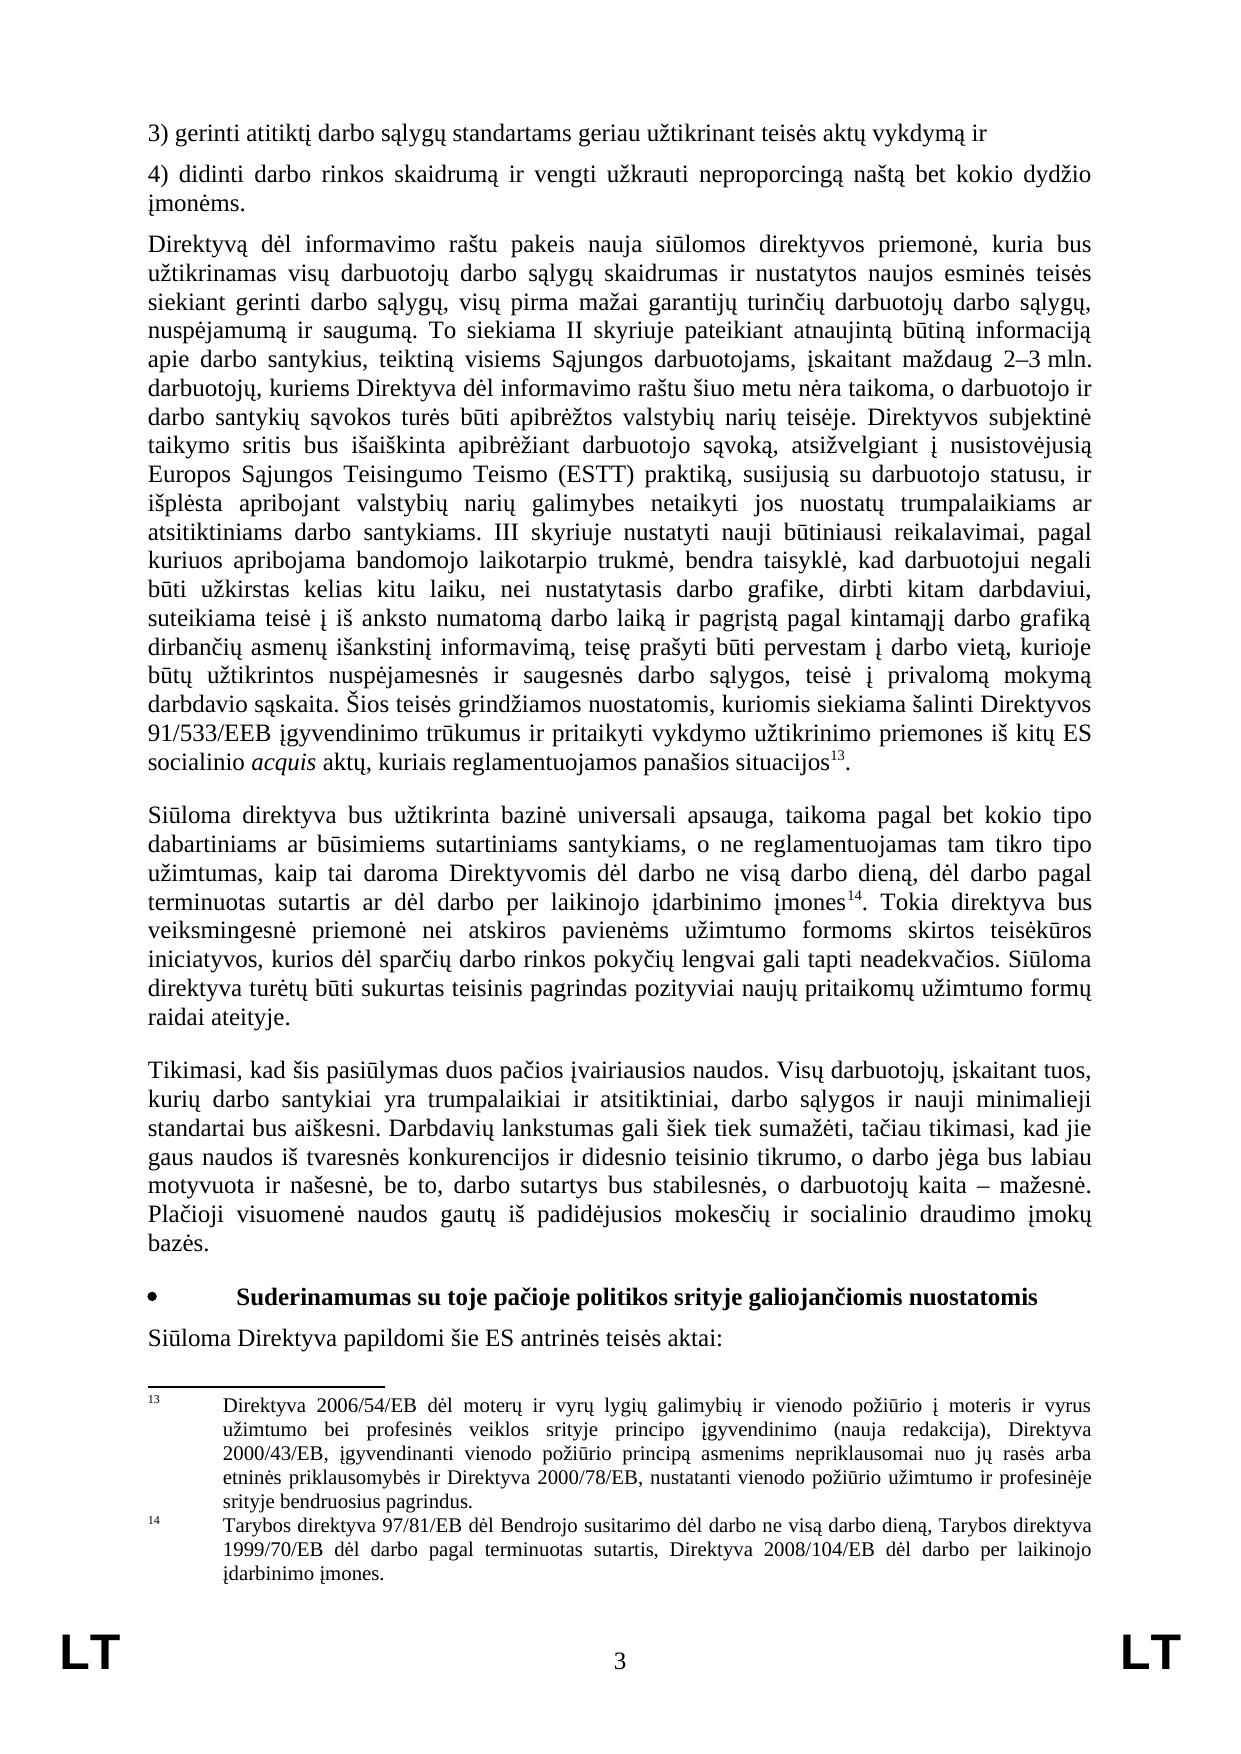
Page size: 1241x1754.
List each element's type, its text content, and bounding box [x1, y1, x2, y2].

list Suderinamumas su toje pačioje politikos srityje galiojančiomis nuostatomis [148, 1282, 1093, 1311]
text Siūloma Direktyva papildomi šie ES antrinės teisės aktai: [148, 1323, 1093, 1352]
text Direktyvą dėl informavimo raštu pakeis nauja siūlomos direktyvos priemonė, kuria bus užtikrinamas visų darbuotojų darbo sąlygų skaidrumas ir nustatytos naujos esminės teisės siekiant gerinti darbo sąlygų, visų pirma mažai garantijų turinčių darbuotojų darbo sąlygų, nuspėjamumą ir saugumą. To siekiama II skyriuje pateikiant atnaujintą būtiną informaciją apie darbo santykius, teiktiną visiems Sąjungos darbuotojams, įskaitant maždaug 2–3 mln. darbuotojų, kuriems Direktyva dėl informavimo raštu šiuo metu nėra taikoma, o darbuotojo ir darbo santykių sąvokos turės būti apibrėžtos valstybių narių teisėje. Direktyvos subjektinė taikymo sritis bus išaiškinta apibrėžiant darbuotojo sąvoką, atsižvelgiant į nusistovėjusią Europos Sąjungos Teisingumo Teismo (ESTT) praktiką, susijusią su darbuotojo statusu, ir išplėsta apribojant valstybių narių galimybes netaikyti jos nuostatų trumpalaikiams ar atsitiktiniams darbo santykiams. III skyriuje nustatyti nauji būtiniausi reikalavimai, pagal kuriuos apribojama bandomojo laikotarpio trukmė, bendra taisyklė, kad darbuotojui negali būti užkirstas kelias kitu laiku, nei nustatytasis darbo grafike, dirbti kitam darbdaviui, suteikiama teisė į iš anksto numatomą darbo laiką ir pagrįstą pagal kintamąjį darbo grafiką dirbančių asmenų išankstinį informavimą, teisę prašyti būti pervestam į darbo vietą, kurioje būtų užtikrintos nuspėjamesnės ir saugesnės darbo sąlygos, teisė į privalomą mokymą darbdavio sąskaita. Šios teisės grindžiamos nuostatomis, kuriomis siekiama šalinti Direktyvos 91/533/EEB įgyvendinimo trūkumus ir pritaikyti vykdymo užtikrinimo priemones iš kitų ES socialinio acquis aktų, kuriais reglamentuojamos panašios situacijos. [148, 229, 1093, 776]
text Tikimasi, kad šis pasiūlymas duos pačios įvairiausios naudos. Visų darbuotojų, įskaitant tuos, kurių darbo santykiai yra trumpalaikiai ir atsitiktiniai, darbo sąlygos ir nauji minimalieji standartai bus aiškesni. Darbdavių lankstumas gali šiek tiek sumažėti, tačiau tikimasi, kad jie gaus naudos iš tvaresnės konkurencijos ir didesnio teisinio tikrumo, o darbo jėga bus labiau motyvuota ir našesnė, be to, darbo sutartys bus stabilesnės, o darbuotojų kaita – mažesnė. Plačioji visuomenė naudos gautų iš padidėjusios mokesčių ir socialinio draudimo įmokų bazės. [148, 1056, 1093, 1257]
text 3) gerinti atitiktį darbo sąlygų standartams geriau užtikrinant teisės aktų vykdymą ir [148, 118, 1093, 147]
text 4) didinti darbo rinkos skaidrumą ir vengti užkrauti neproporcingą naštą bet kokio dydžio įmonėms. [148, 159, 1093, 217]
text Siūloma direktyva bus užtikrinta bazinė universali apsauga, taikoma pagal bet kokio tipo dabartiniams ar būsimiems sutartiniams santykiams, o ne reglamentuojamas tam tikro tipo užimtumas, kaip tai daroma Direktyvomis dėl darbo ne visą darbo dieną, dėl darbo pagal terminuotas sutartis ar dėl darbo per laikinojo įdarbinimo įmones. Tokia direktyva bus veiksmingesnė priemonė nei atskiros pavienėms užimtumo formoms skirtos teisėkūros iniciatyvos, kurios dėl sparčių darbo rinkos pokyčių lengvai gali tapti neadekvačios. Siūloma direktyva turėtų būti sukurtas teisinis pagrindas pozityviai naujų pritaikomų užimtumo formų raidai ateityje. [148, 801, 1093, 1031]
